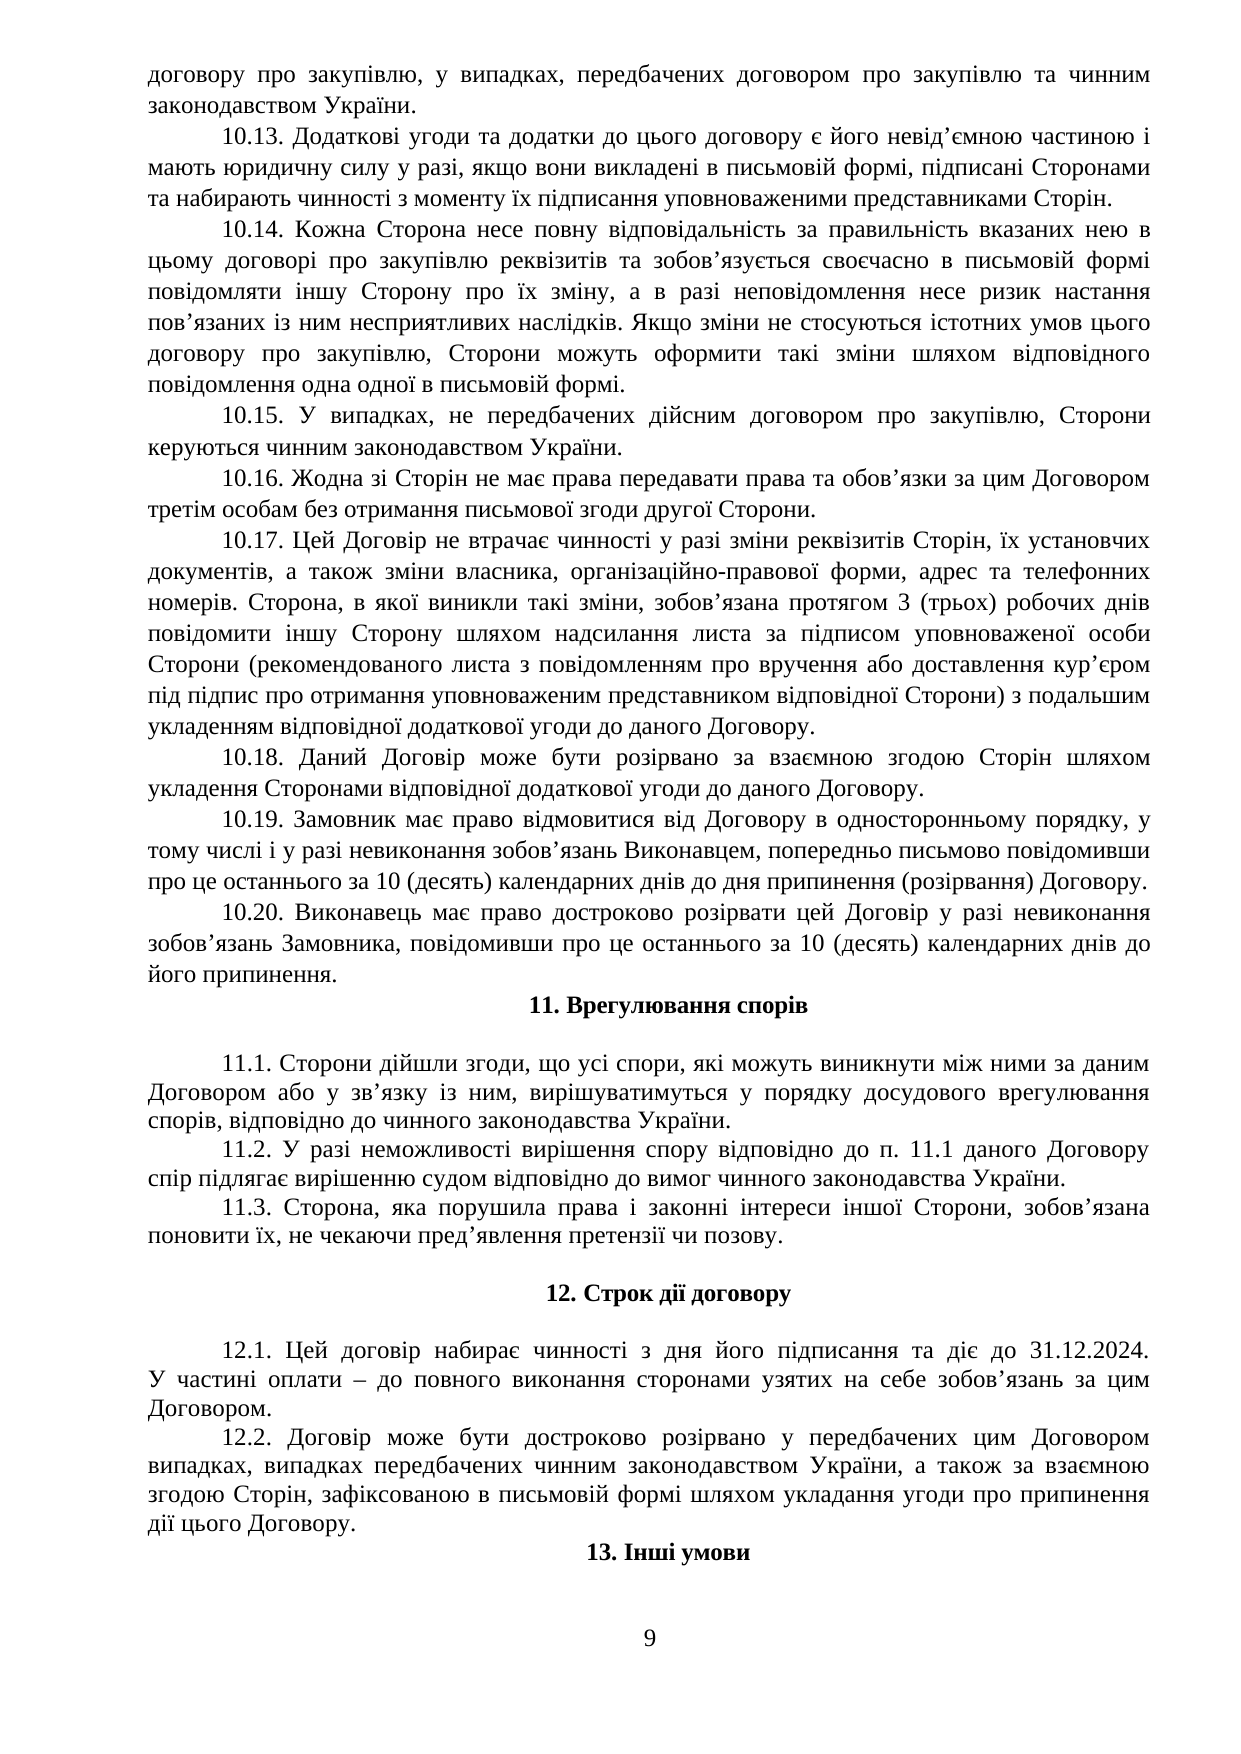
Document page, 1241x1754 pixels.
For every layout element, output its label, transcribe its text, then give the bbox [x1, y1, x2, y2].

text 10.16. Жодна зі Сторін не має права передавати права та обов’язки за цим Договором третім особам без отримання письмової згоди другої Сторони. [148, 463, 1152, 522]
text 10.13. Додаткові угоди та додатки до цього договору є його невід’ємною частиною і мають юридичну силу у разі, якщо вони викладені в письмовій формі, підписані Сторонами та набирають чинності з моменту їх підписання уповноваженими представниками Сторін. [148, 121, 1152, 212]
list Врегулювання спорів [185, 990, 1152, 1019]
text 11.2. У разі неможливості вирішення спору відповідно до п. 11.1 даного Договору спір підлягає вирішенню судом відповідно до вимог чинного законодавства України. [148, 1134, 1152, 1192]
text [148, 59, 1152, 119]
list Інші умови [185, 1537, 1152, 1565]
text 10.15. У випадках, не передбачених дійсним договором про закупівлю, Сторони керуються чинним законодавством України. [148, 401, 1152, 460]
text 10.14. Кожна Сторона несе повну відповідальність за правильність вказаних нею в цьому договорі про закупівлю реквізитів та зобов’язується своєчасно в письмовій формі повідомляти іншу Сторону про їх зміну, а в разі неповідомлення несе ризик настання пов’язаних із ним несприятливих наслідків. Якщо зміни не стосуються істотних умов цього договору про закупівлю, Сторони можуть оформити такі зміни шляхом відповідного повідомлення одна одної в письмовій формі. [148, 214, 1152, 398]
text 10.20. Виконавець має право достроково розірвати цей Договір у разі невиконання зобов’язань Замовника, повідомивши про це останнього за 10 (десять) календарних днів до його припинення. [148, 897, 1152, 988]
text 10.18. Даний Договір може бути розірвано за взаємною згодою Сторін шляхом укладення Сторонами відповідної додаткової угоди до даного Договору. [148, 742, 1152, 802]
text 11.1. Сторони дійшли згоди, що усі спори, які можуть виникнути між ними за даним Договором або у зв’язку із ним, вирішуватимуться у порядку досудового врегулювання спорів, відповідно до чинного законодавства України. [148, 1048, 1152, 1134]
text 12.2. Договір може бути достроково розірвано у передбачених цим Договором випадках, випадках передбачених чинним законодавством України, а також за взаємною згодою Сторін, зафіксованою в письмовій формі шляхом укладання угоди про припинення дії цього Договору. [148, 1422, 1152, 1537]
text 12.1. Цей договір набирає чинності з дня його підписання та діє до 31.12.2024. У частині оплати – до повного виконання сторонами узятих на себе зобов’язань за цим Договором. [148, 1335, 1152, 1422]
text 11.3. Сторона, яка порушила права і законні інтереси іншої Сторони, зобов’язана поновити їх, не чекаючи пред’явлення претензії чи позову. [148, 1192, 1152, 1249]
list Строк дії договору [185, 1278, 1152, 1307]
text 10.19. Замовник має право відмовитися від Договору в односторонньому порядку, у тому числі і у разі невиконання зобов’язань Виконавцем, попередньо письмово повідомивши про це останнього за 10 (десять) календарних днів до дня припинення (розірвання) Договору. [148, 804, 1152, 895]
text 10.17. Цей Договір не втрачає чинності у разі зміни реквізитів Сторін, їх установчих документів, а також зміни власника, організаційно-правової форми, адрес та телефонних номерів. Сторона, в якої виникли такі зміни, зобов’язана протягом 3 (трьох) робочих днів повідомити іншу Сторону шляхом надсилання листа за підписом уповноваженої особи Сторони (рекомендованого листа з повідомленням про вручення або доставлення кур’єром під підпис про отримання уповноваженим представником відповідної Сторони) з подальшим укладенням відповідної додаткової угоди до даного Договору. [148, 525, 1152, 740]
